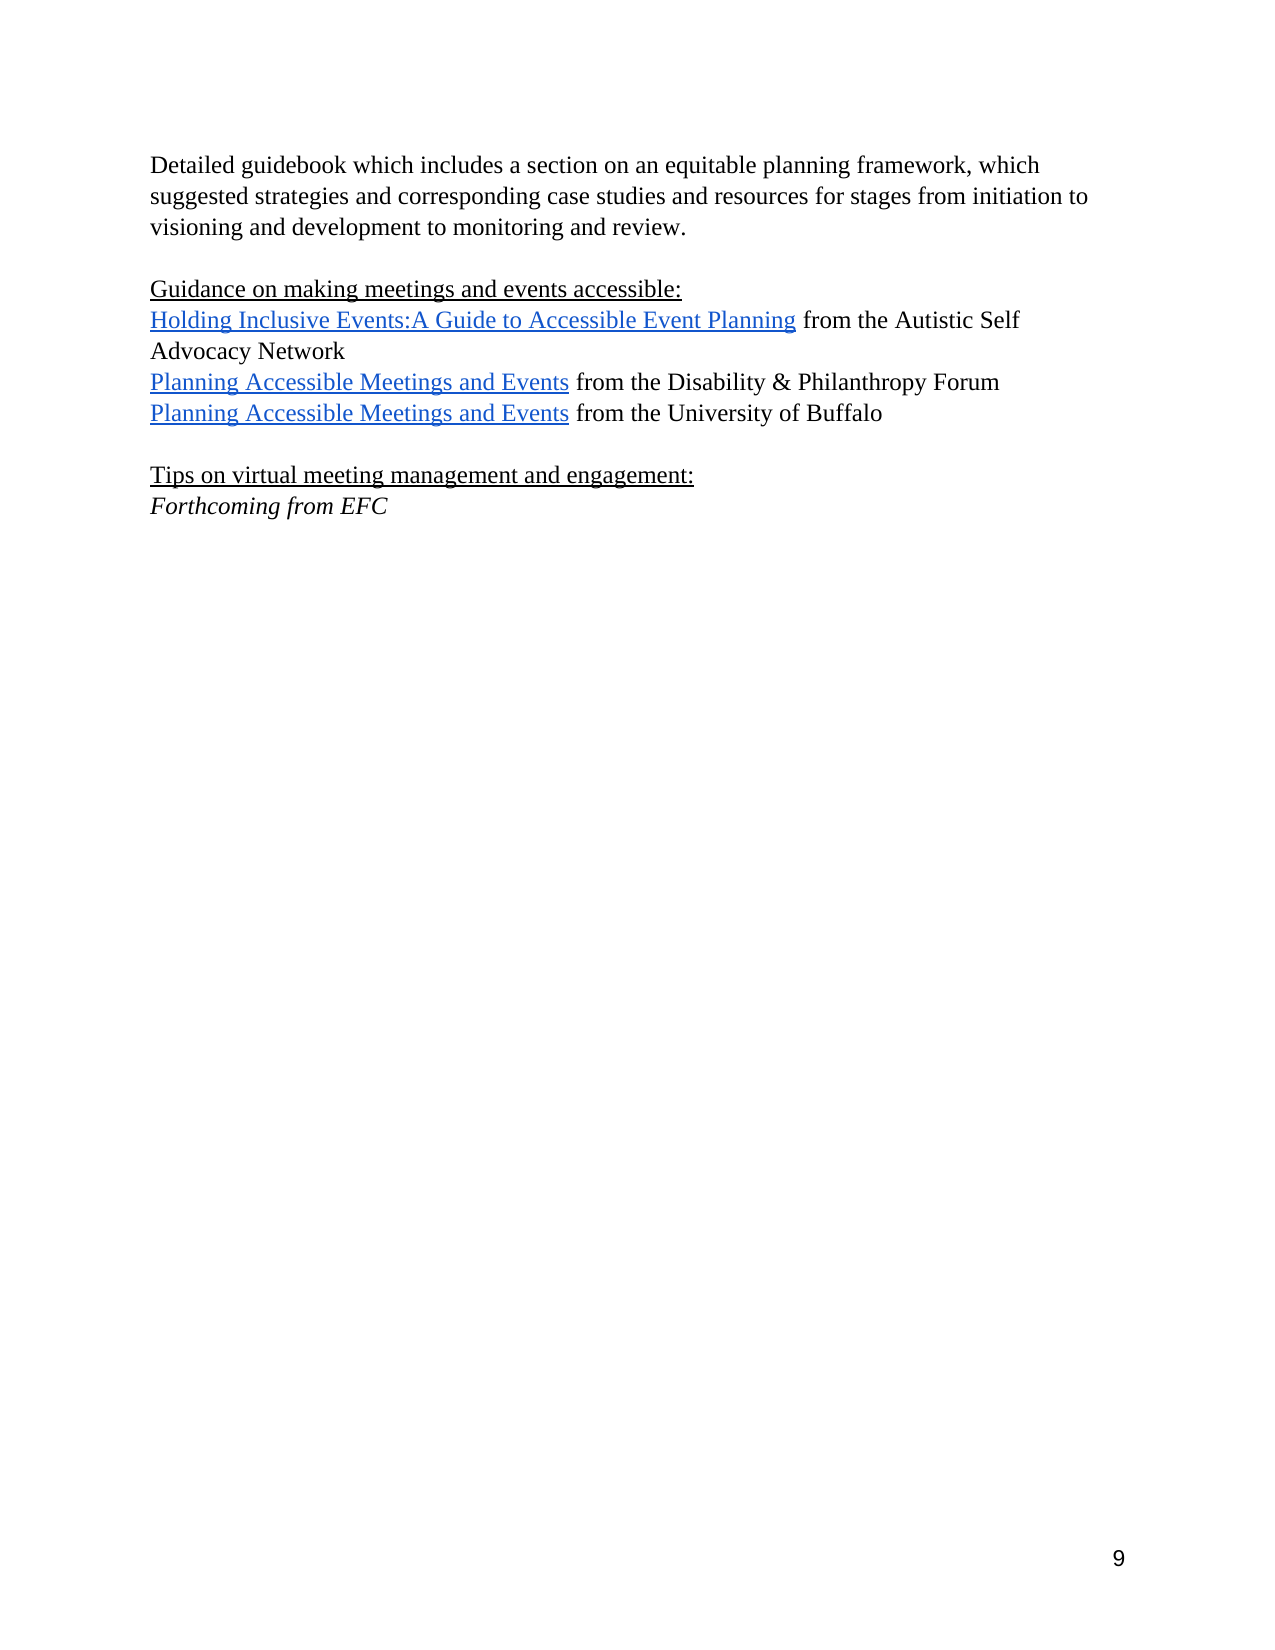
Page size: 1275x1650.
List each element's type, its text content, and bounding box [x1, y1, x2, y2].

text Planning Accessible Meetings and Events from the University of Buffalo [150, 398, 1125, 427]
text Forthcoming from EFC [150, 491, 1125, 520]
text Holding Inclusive Events:A Guide to Accessible Event Planning from the Autistic Self Advocacy Network [150, 305, 1125, 365]
text Tips on virtual meeting management and engagement: [150, 460, 1125, 489]
text Detailed guidebook which includes a section on an equitable planning framework, which suggested strategies and corresponding case studies and resources for stages from initiation to visioning and development to monitoring and review. [150, 150, 1125, 241]
text Guidance on making meetings and events accessible: [150, 274, 1125, 303]
text Planning Accessible Meetings and Events from the Disability & Philanthropy Forum [150, 367, 1125, 396]
